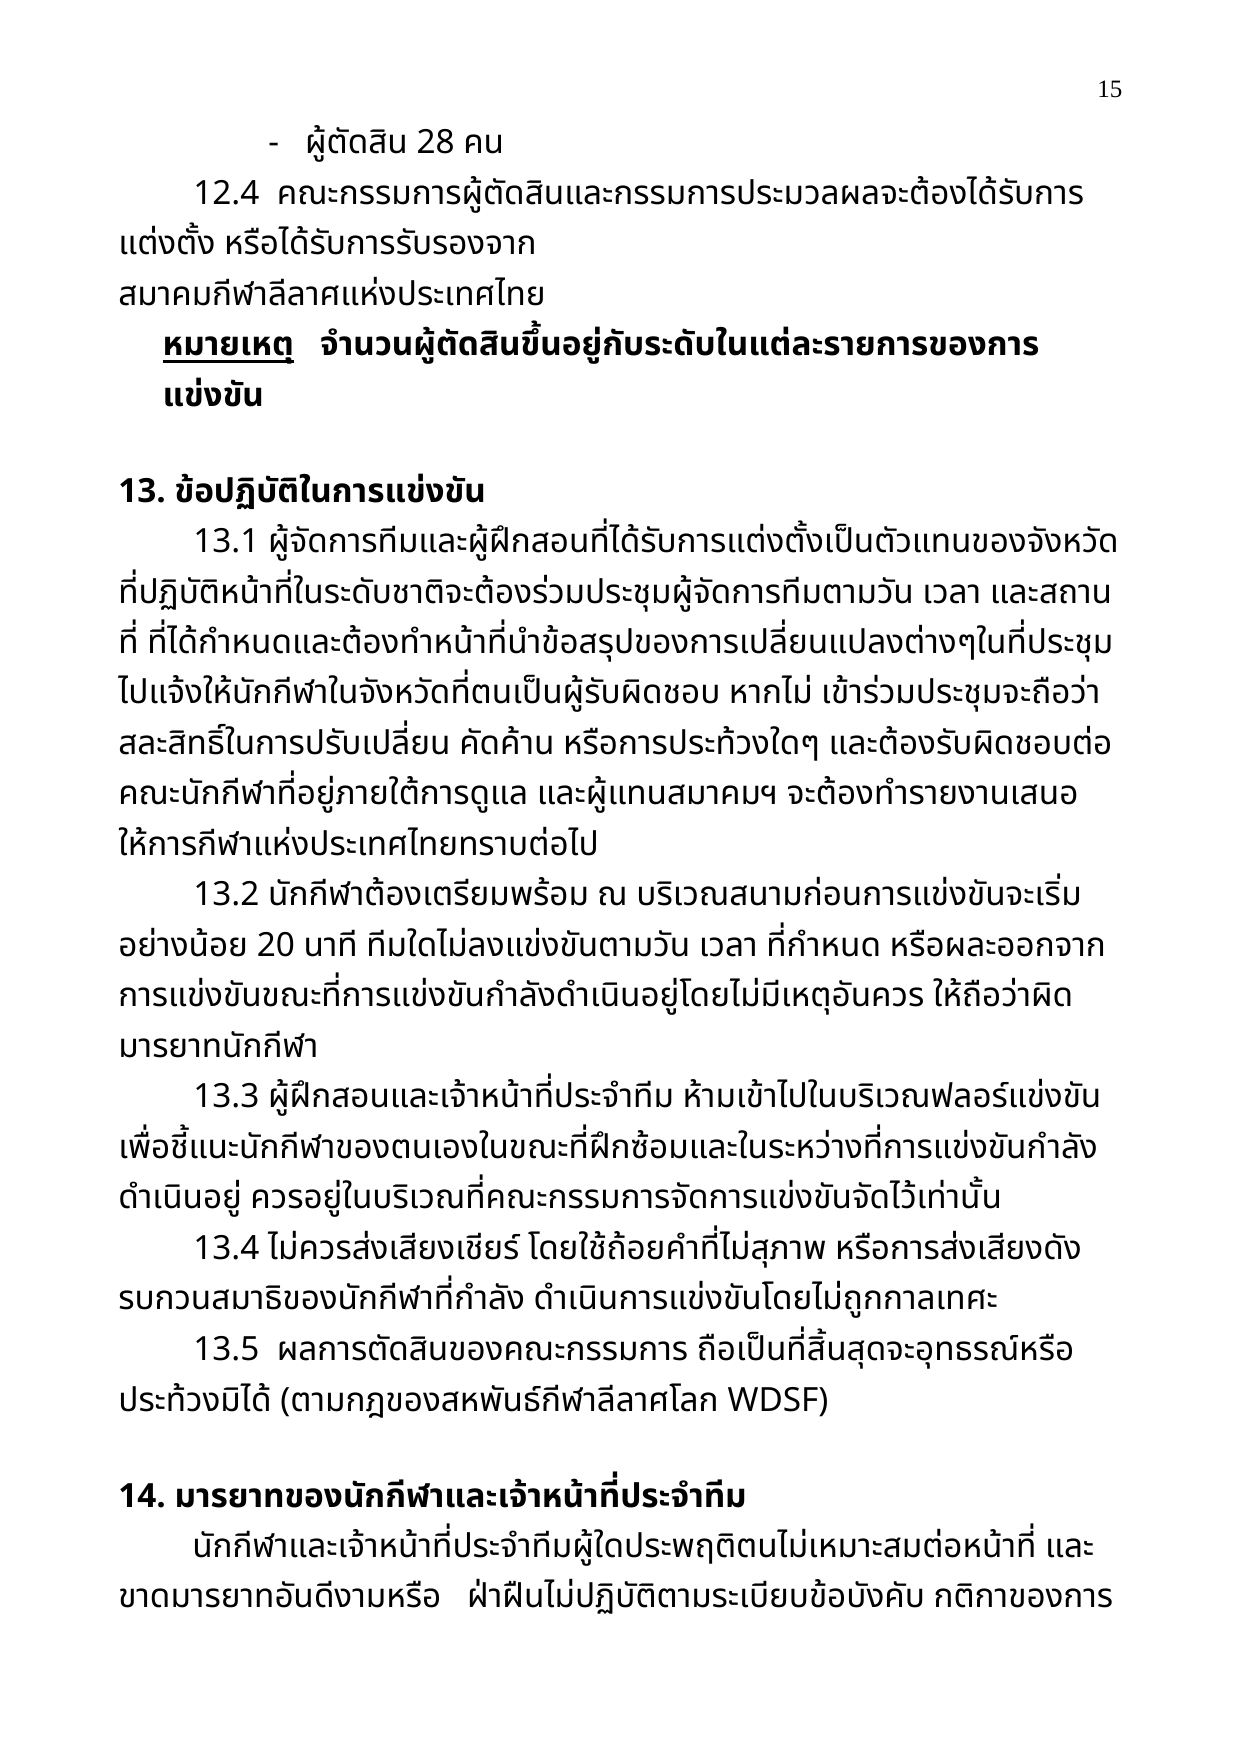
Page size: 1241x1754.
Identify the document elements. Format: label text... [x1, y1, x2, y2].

text 13.4 ไม่ควรส่งเสียงเชียร์ โดยใช้ถ้อยคำที่ไม่สุภาพ หรือการส่งเสียงดังรบกวนสมาธิของนักกีฬาที่กำลัง ดำเนินการแข่งขันโดยไม่ถูกกาลเทศะ [118, 1224, 1122, 1325]
text หมายเหตุ จำนวนผู้ตัดสินขึ้นอยู่กับระดับในแต่ละรายการของการแข่งขัน [162, 320, 1122, 421]
text - ผู้ตัดสิน 28 คน [118, 118, 1122, 169]
text 13.1 ผู้จัดการทีมและผู้ฝึกสอนที่ได้รับการแต่งตั้งเป็นตัวแทนของจังหวัดที่ปฏิบัติหน้าที่ในระดับชาติจะต้องร่วมประชุมผู้จัดการทีมตามวัน เวลา และสถานที่ ที่ได้กำหนดและต้องทำหน้าที่นำข้อสรุปของการเปลี่ยนแปลงต่างๆในที่ประชุมไปแจ้งให้นักกีฬาในจังหวัดที่ตนเป็นผู้รับผิดชอบ หากไม่ เข้าร่วมประชุมจะถือว่าสละสิทธิ์ในการปรับเปลี่ยน คัดค้าน หรือการประท้วงใดๆ และต้องรับผิดชอบต่อคณะนักกีฬาที่อยู่ภายใต้การดูแล และผู้แทนสมาคมฯ จะต้องทำรายงานเสนอให้การกีฬาแห่งประเทศไทยทราบต่อไป [118, 517, 1122, 870]
text 13.3 ผู้ฝึกสอนและเจ้าหน้าที่ประจำทีม ห้ามเข้าไปในบริเวณฟลอร์แข่งขันเพื่อชี้แนะนักกีฬาของตนเองในขณะที่ฝึกซ้อมและในระหว่างที่การแข่งขันกำลังดำเนินอยู่ ควรอยู่ในบริเวณที่คณะกรรมการจัดการแข่งขันจัดไว้เท่านั้น [118, 1072, 1122, 1224]
text 14. มารยาทของนักกีฬาและเจ้าหน้าที่ประจำทีม [118, 1471, 1122, 1522]
text 12.4 คณะกรรมการผู้ตัดสินและกรรมการประมวลผลจะต้องได้รับการแต่งตั้ง หรือได้รับการรับรองจาก [118, 169, 1122, 270]
text 13.2 นักกีฬาต้องเตรียมพร้อม ณ บริเวณสนามก่อนการแข่งขันจะเริ่มอย่างน้อย 20 นาที ทีมใดไม่ลงแข่งขันตามวัน เวลา ที่กำหนด หรือผละออกจากการแข่งขันขณะที่การแข่งขันกำลังดำเนินอยู่โดยไม่มีเหตุอันควร ให้ถือว่าผิดมารยาทนักกีฬา [118, 870, 1122, 1072]
text 13.5 ผลการตัดสินของคณะกรรมการ ถือเป็นที่สิ้นสุดจะอุทธรณ์หรือประท้วงมิได้ (ตามกฎของสหพันธ์กีฬาลีลาศโลก WDSF) [118, 1325, 1122, 1426]
text 13. ข้อปฏิบัติในการแข่งขัน [118, 466, 1122, 517]
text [118, 1522, 1122, 1623]
text สมาคมกีฬาลีลาศแห่งประเทศไทย [118, 270, 1122, 320]
